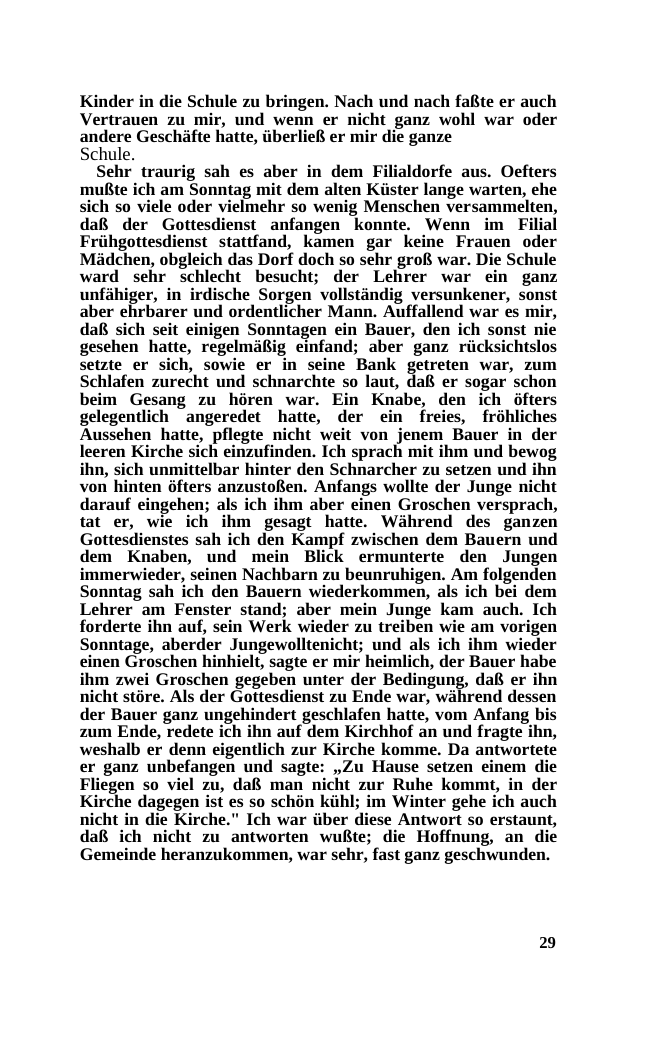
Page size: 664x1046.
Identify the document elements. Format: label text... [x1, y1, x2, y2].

text Schule. [79, 146, 658, 164]
text 29 [539, 935, 556, 951]
text Kinder in die Schule zu bringen. Nach und nach faßte er auch Vertrauen zu mir, und wenn er nicht ganz wohl war oder andere Geschäfte hatte, überließ er mir die ganze [79, 94, 558, 146]
text Sehr traurig sah es aber in dem Filialdorfe aus. Oefters mußte ich am Sonntag mit dem alten Küster lange warten, ehe sich so viele oder vielmehr so wenig Menschen versammelten, daß der Gottesdienst anfangen konnte. Wenn im Filial Frühgottesdienst stattfand, kamen gar keine Frauen oder Mädchen, obgleich das Dorf doch so sehr groß war. Die Schule ward sehr schlecht besucht; der Lehrer war ein ganz unfähiger, in irdische Sorgen vollständig versunkener, sonst aber ehrbarer und ordentlicher Mann. Auffallend war es mir, daß sich seit einigen Sonntagen ein Bauer, den ich sonst nie gesehen hatte, regelmäßig einfand; aber ganz rücksichtslos setzte er sich, sowie er in seine Bank getreten war, zum Schlafen zurecht und schnarchte so laut, daß er sogar schon beim Gesang zu hören war. Ein Knabe, den ich öfters gelegentlich angeredet hatte, der ein freies, fröhliches Aussehen hatte, pflegte nicht weit von jenem Bauer in der leeren Kirche sich einzufinden. Ich sprach mit ihm und bewog ihn, sich unmittelbar hinter den Schnarcher zu setzen und ihn von hinten öfters anzustoßen. Anfangs wollte der Junge nicht darauf eingehen; als ich ihm aber einen Groschen versprach, tat er, wie ich ihm gesagt hatte. Während des ganzen Gottesdienstes sah ich den Kampf zwischen dem Bauern und dem Knaben, und mein Blick ermunterte den Jungen immerwieder, seinen Nachbarn zu beunruhigen. Am folgenden Sonntag sah ich den Bauern wiederkommen, als ich bei dem Lehrer am Fenster stand; aber mein Junge kam auch. Ich forderte ihn auf, sein Werk wieder zu treiben wie am vorigen Sonntage, aberder Jungewolltenicht; und als ich ihm wieder einen Groschen hinhielt, sagte er mir heimlich, der Bauer habe ihm zwei Groschen gegeben unter der Bedingung, daß er ihn nicht störe. Als der Gottesdienst zu Ende war, während dessen der Bauer ganz ungehindert geschlafen hatte, vom Anfang bis zum Ende, redete ich ihn auf dem Kirchhof an und fragte ihn, weshalb er denn eigentlich zur Kirche komme. Da antwortete er ganz unbefangen und sagte: „Zu Hause setzen einem die Fliegen so viel zu, daß man nicht zur Ruhe kommt, in der Kirche dagegen ist es so schön kühl; im Winter gehe ich auch nicht in die Kirche." Ich war über diese Antwort so erstaunt, daß ich nicht zu antworten wußte; die Hoffnung, an die Gemeinde heranzukommen, war sehr, fast ganz geschwunden. [79, 164, 558, 864]
